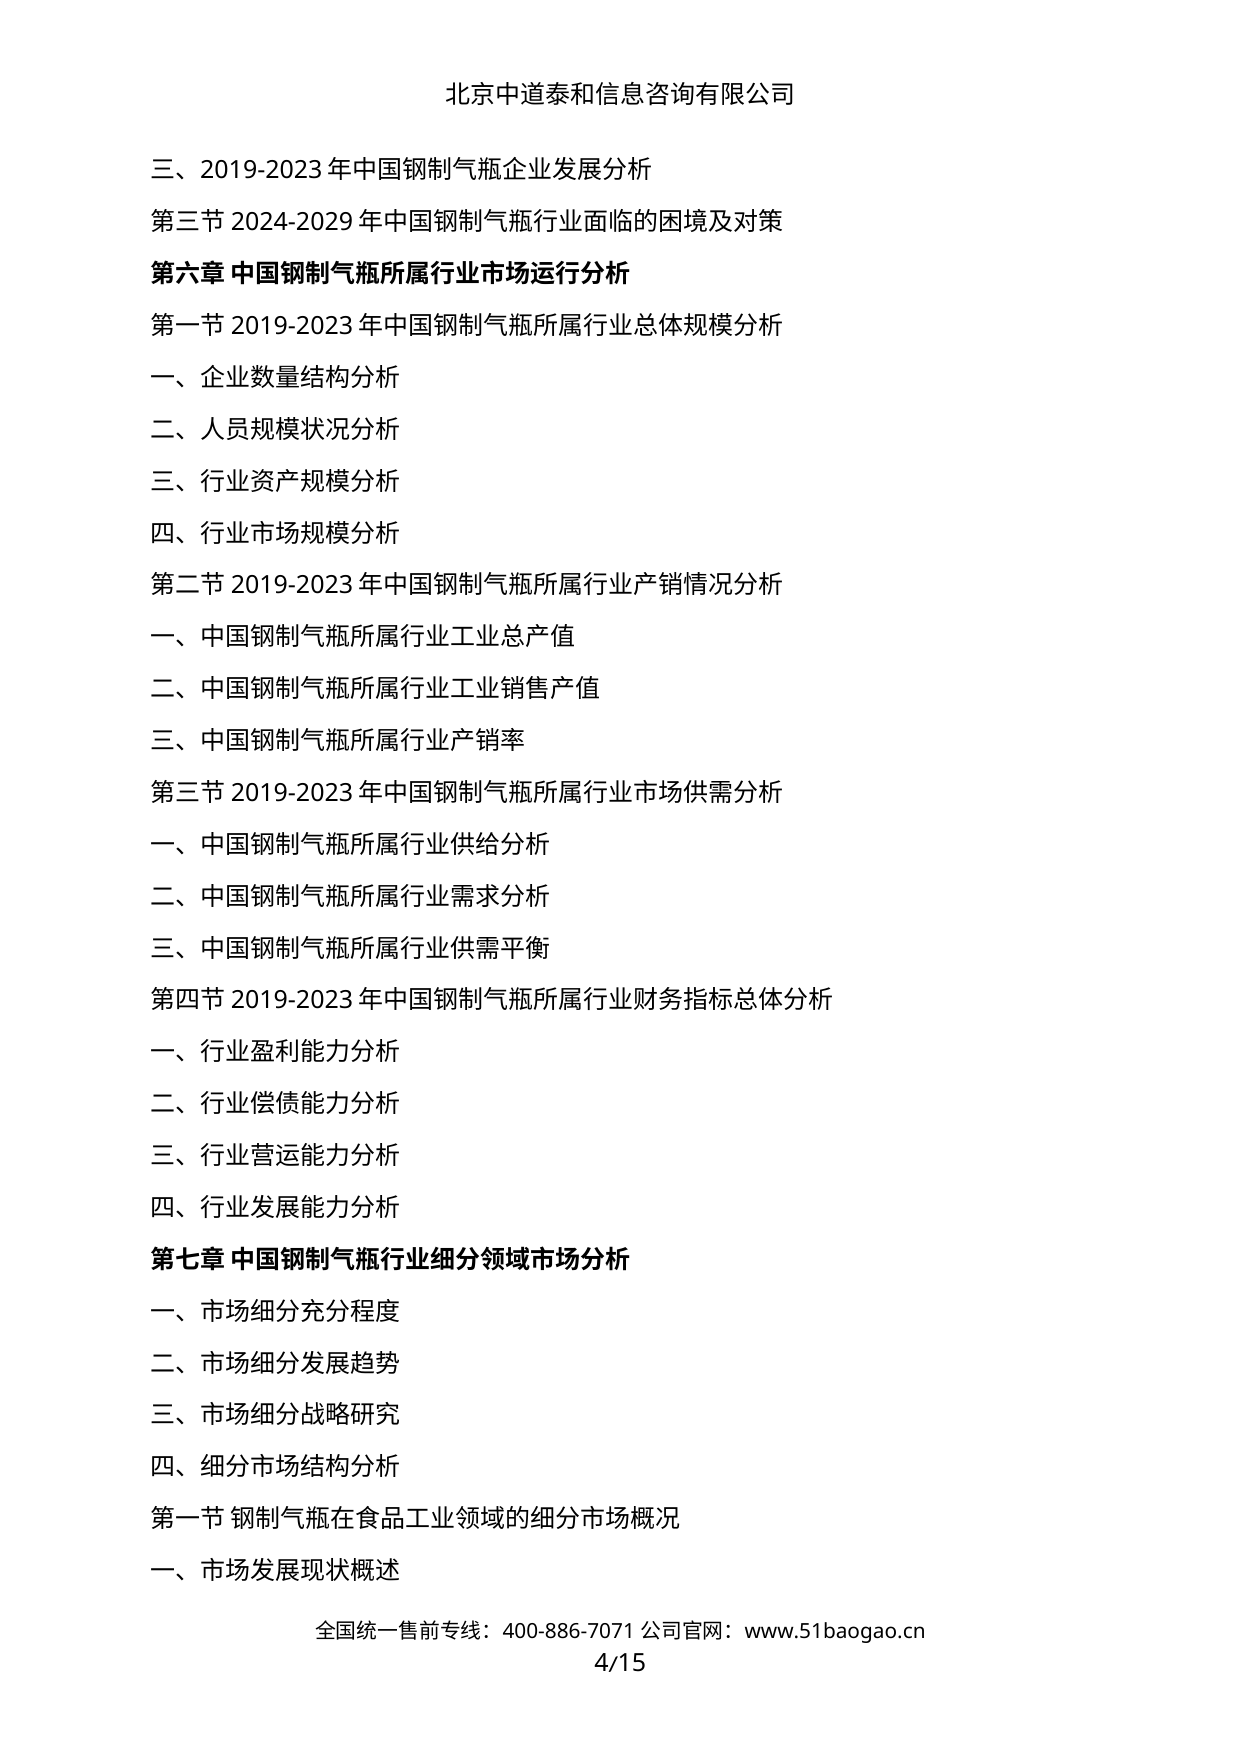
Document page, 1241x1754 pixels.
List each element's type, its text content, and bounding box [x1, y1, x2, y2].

text 三、2019-2023年中国钢制气瓶企业发展分析 [150, 150, 1090, 186]
text 二、中国钢制气瓶所属行业工业销售产值 [150, 669, 1090, 705]
text 四、细分市场结构分析 [150, 1447, 1090, 1483]
text 三、中国钢制气瓶所属行业供需平衡 [150, 928, 1090, 964]
text 第一节 钢制气瓶在食品工业领域的细分市场概况 [150, 1499, 1090, 1535]
text 二、中国钢制气瓶所属行业需求分析 [150, 876, 1090, 912]
text 一、企业数量结构分析 [150, 357, 1090, 394]
text 四、行业发展能力分析 [150, 1187, 1090, 1224]
text 一、市场发展现状概述 [150, 1551, 1090, 1587]
text 第七章 中国钢制气瓶行业细分领域市场分析 [150, 1239, 1090, 1276]
text 三、行业营运能力分析 [150, 1136, 1090, 1172]
text 第三节 2024-2029年中国钢制气瓶行业面临的困境及对策 [150, 202, 1090, 238]
text 第二节 2019-2023年中国钢制气瓶所属行业产销情况分析 [150, 565, 1090, 601]
text 二、市场细分发展趋势 [150, 1343, 1090, 1379]
text 一、中国钢制气瓶所属行业供给分析 [150, 824, 1090, 861]
text 第三节 2019-2023年中国钢制气瓶所属行业市场供需分析 [150, 772, 1090, 809]
text 三、中国钢制气瓶所属行业产销率 [150, 721, 1090, 757]
text 第四节 2019-2023年中国钢制气瓶所属行业财务指标总体分析 [150, 980, 1090, 1016]
text 第六章 中国钢制气瓶所属行业市场运行分析 [150, 254, 1090, 290]
text 三、市场细分战略研究 [150, 1395, 1090, 1431]
text 三、行业资产规模分析 [150, 461, 1090, 497]
text 二、行业偿债能力分析 [150, 1084, 1090, 1120]
text 一、行业盈利能力分析 [150, 1032, 1090, 1068]
text 二、人员规模状况分析 [150, 409, 1090, 446]
text 第一节 2019-2023年中国钢制气瓶所属行业总体规模分析 [150, 306, 1090, 342]
text 四、行业市场规模分析 [150, 513, 1090, 549]
text 一、中国钢制气瓶所属行业工业总产值 [150, 617, 1090, 653]
text 一、市场细分充分程度 [150, 1291, 1090, 1327]
